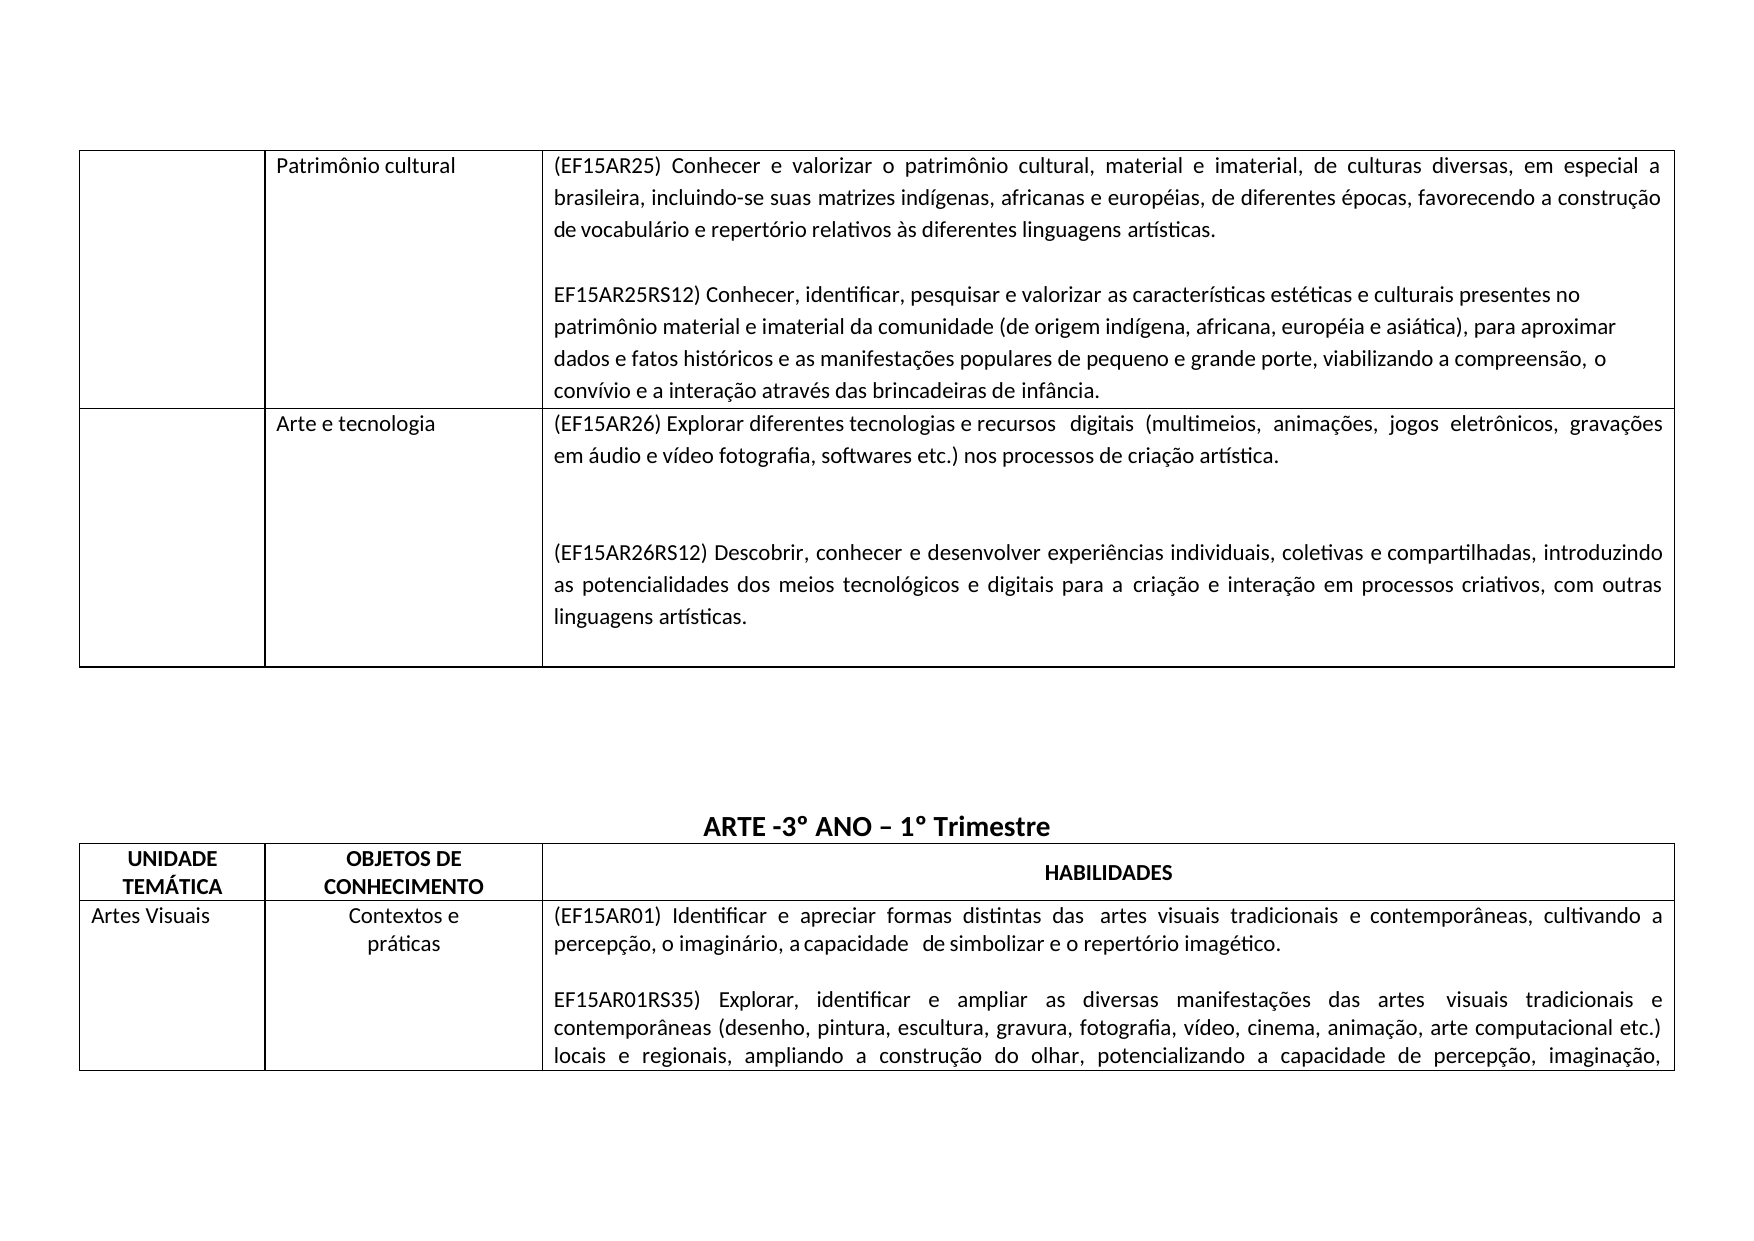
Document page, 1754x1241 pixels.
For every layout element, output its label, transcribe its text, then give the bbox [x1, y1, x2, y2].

table_cell Patrimônio cultural [266, 151, 542, 408]
table_cell Artes Visuais [80, 901, 264, 1069]
table_cell [80, 409, 264, 666]
text ARTE -3º ANO – 1º Trimestre [112, 808, 1641, 843]
table_header HABILIDADES [543, 844, 1674, 900]
table_cell (EF15AR25) Conhecer e valorizar o patrimônio cultural, material e imaterial, de culturas diversas, em especial a brasileira, incluindo-se suas matrizes indígenas, africanas e européias, de diferentes épocas, favorecendo a construção de vocabulário e repertório relativos às diferentes linguagens artísticas. EF15AR25RS12) Conhecer, identificar, pesquisar e valorizar as características estéticas e culturais presentes no patrimônio material e imaterial da comunidade (de origem indígena, africana, européia e asiática), para aproximar dados e fatos históricos e as manifestações populares de pequeno e grande porte, viabilizando a compreensão, o convívio e a interação através das brincadeiras de infância. [543, 151, 1674, 408]
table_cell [266, 901, 542, 1069]
table_cell (EF15AR26) Explorar diferentes tecnologias e recursos digitais (multimeios, animações, jogos eletrônicos, gravações em áudio e vídeo fotografia, softwares etc.) nos processos de criação artística. (EF15AR26RS12) Descobrir, conhecer e desenvolver experiências individuais, coletivas e compartilhadas, introduzindo as potencialidades dos meios tecnológicos e digitais para a criação e interação em processos criativos, com outras linguagens artísticas. [543, 409, 1674, 666]
table_cell Arte e tecnologia [266, 409, 542, 666]
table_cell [543, 901, 1674, 1069]
table_header OBJETOS DE CONHECIMENTO [266, 844, 542, 900]
table_header UNIDADE TEMÁTICA [80, 844, 264, 900]
table_cell [80, 151, 264, 408]
